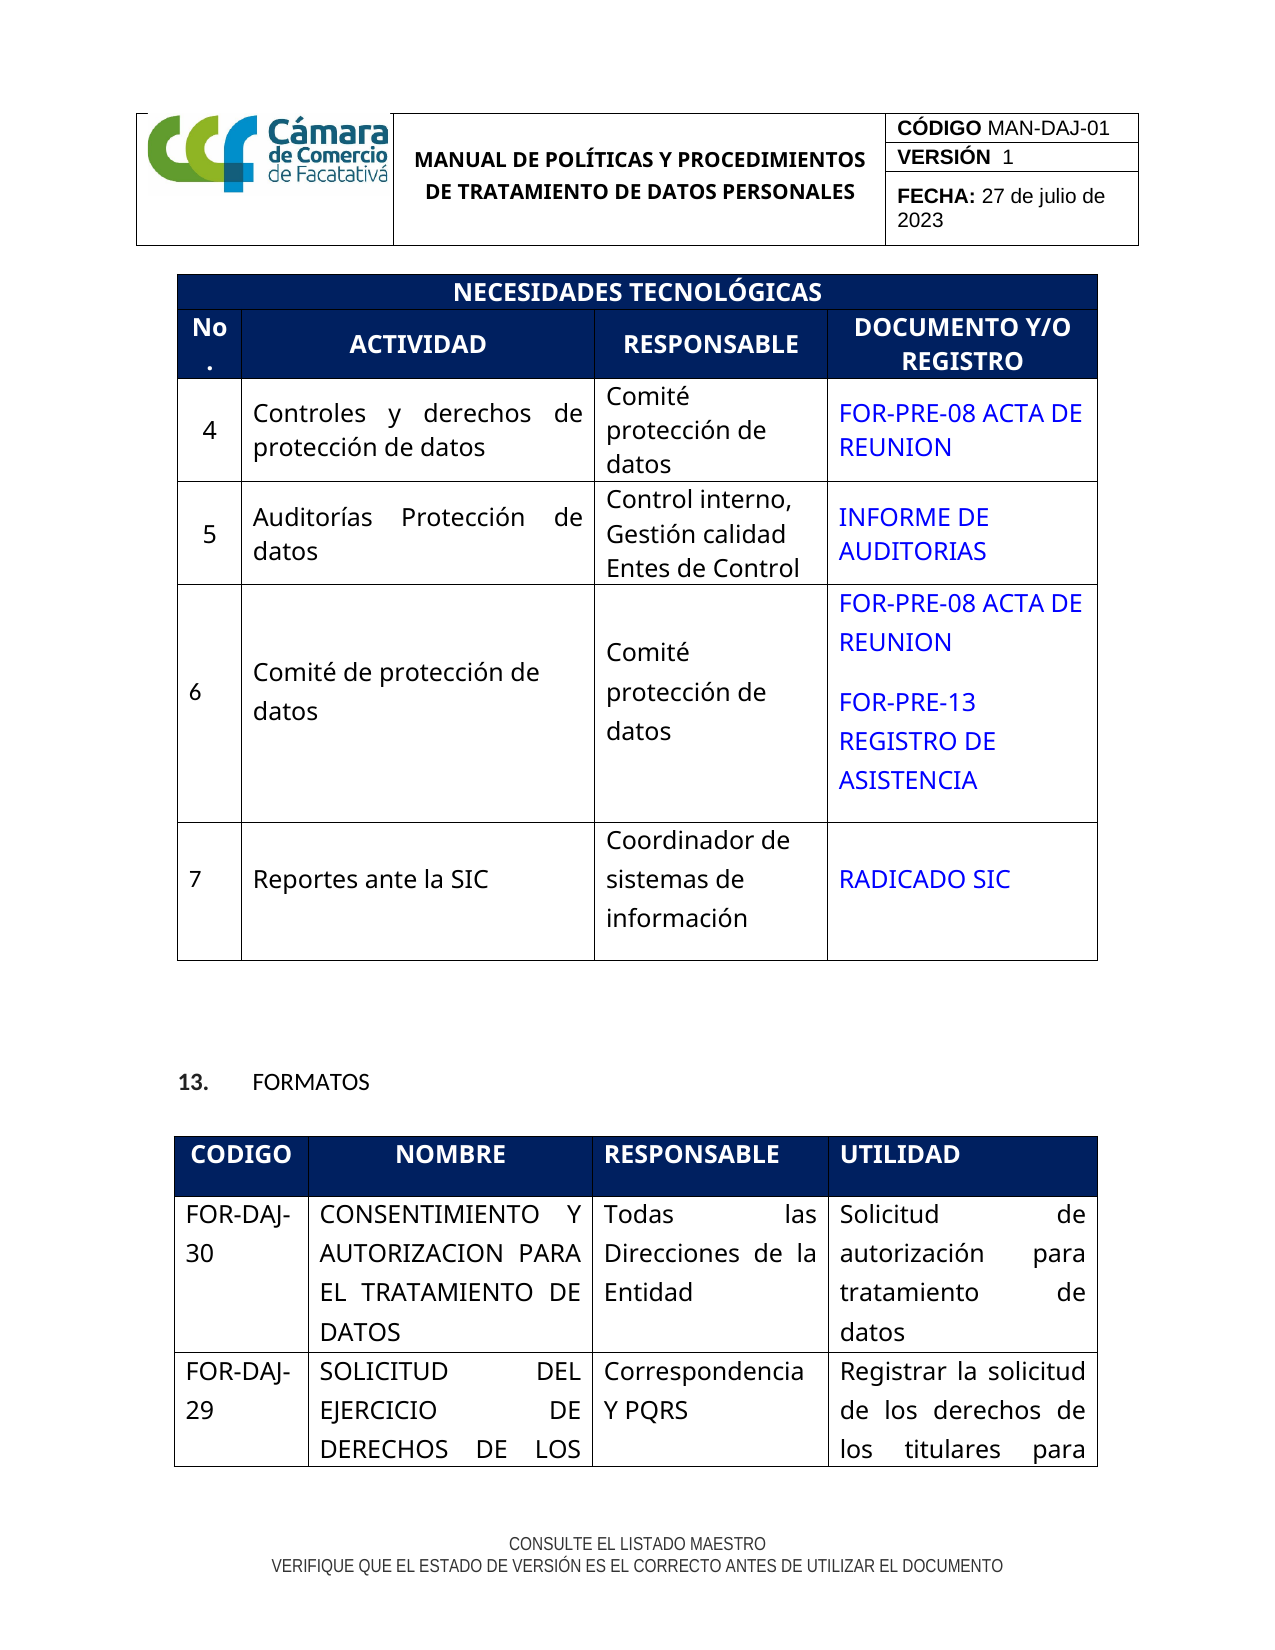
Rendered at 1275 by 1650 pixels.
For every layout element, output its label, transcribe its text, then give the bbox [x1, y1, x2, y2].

table_cell Correspondencia Y PQRS [593, 1353, 828, 1466]
table_cell Auditorías Protección de datos [242, 482, 594, 584]
table_cell Todas las Direcciones de la Entidad [593, 1197, 828, 1352]
table_cell DOCUMENTO Y/O REGISTRO [828, 310, 1097, 378]
table_cell Controles y derechos de protección de datos [242, 379, 594, 481]
table_cell Comité protección de datos [595, 585, 827, 822]
table_cell Reportes ante la SIC [242, 823, 594, 960]
picture [147, 113, 390, 196]
table_cell 6 [178, 585, 241, 822]
table_cell FOR-DAJ-29 [175, 1353, 308, 1466]
table_header UTILIDAD [829, 1137, 1097, 1196]
table_cell Comité protección de datos [595, 379, 827, 481]
table_cell 5 [178, 482, 241, 584]
table_cell CONSENTIMIENTO Y AUTORIZACION PARA EL TRATAMIENTO DE DATOS [309, 1197, 592, 1352]
table_header RESPONSABLE [593, 1137, 828, 1196]
table_cell RADICADO SIC [828, 823, 1097, 960]
table_cell SOLICITUD DEL EJERCICIO DE DERECHOS DE LOS TITULAR [309, 1353, 592, 1466]
table_cell 7 [178, 823, 241, 960]
table_cell Control interno, Gestión calidad Entes de Control [595, 482, 827, 584]
table_cell RESPONSABLE [595, 310, 827, 378]
table_cell FOR-PRE-08 ACTA DE REUNION [828, 379, 1097, 481]
table_header NOMBRE [309, 1137, 592, 1196]
table_cell Registrar la solicitud de los derechos de los titulares para trámite [829, 1353, 1097, 1466]
table_cell Coordinador de sistemas de información [595, 823, 827, 960]
table_cell No. [178, 310, 241, 378]
table_header CODIGO [175, 1137, 308, 1196]
table_cell FOR-PRE-08 ACTA DE REUNION FOR-PRE-13 REGISTRO DE ASISTENCIA [828, 585, 1097, 822]
table_cell INFORME DE AUDITORIAS [828, 482, 1097, 584]
table_cell 4 [178, 379, 241, 481]
table_header NECESIDADES TECNOLÓGICAS [178, 275, 1097, 309]
list FORMATOS [177, 1066, 1098, 1096]
table_cell FOR-DAJ-30 [175, 1197, 308, 1352]
table_cell ACTIVIDAD [242, 310, 594, 378]
table_cell Solicitud de autorización para tratamiento de datos [829, 1197, 1097, 1352]
table_cell Comité de protección de datos [242, 585, 594, 822]
